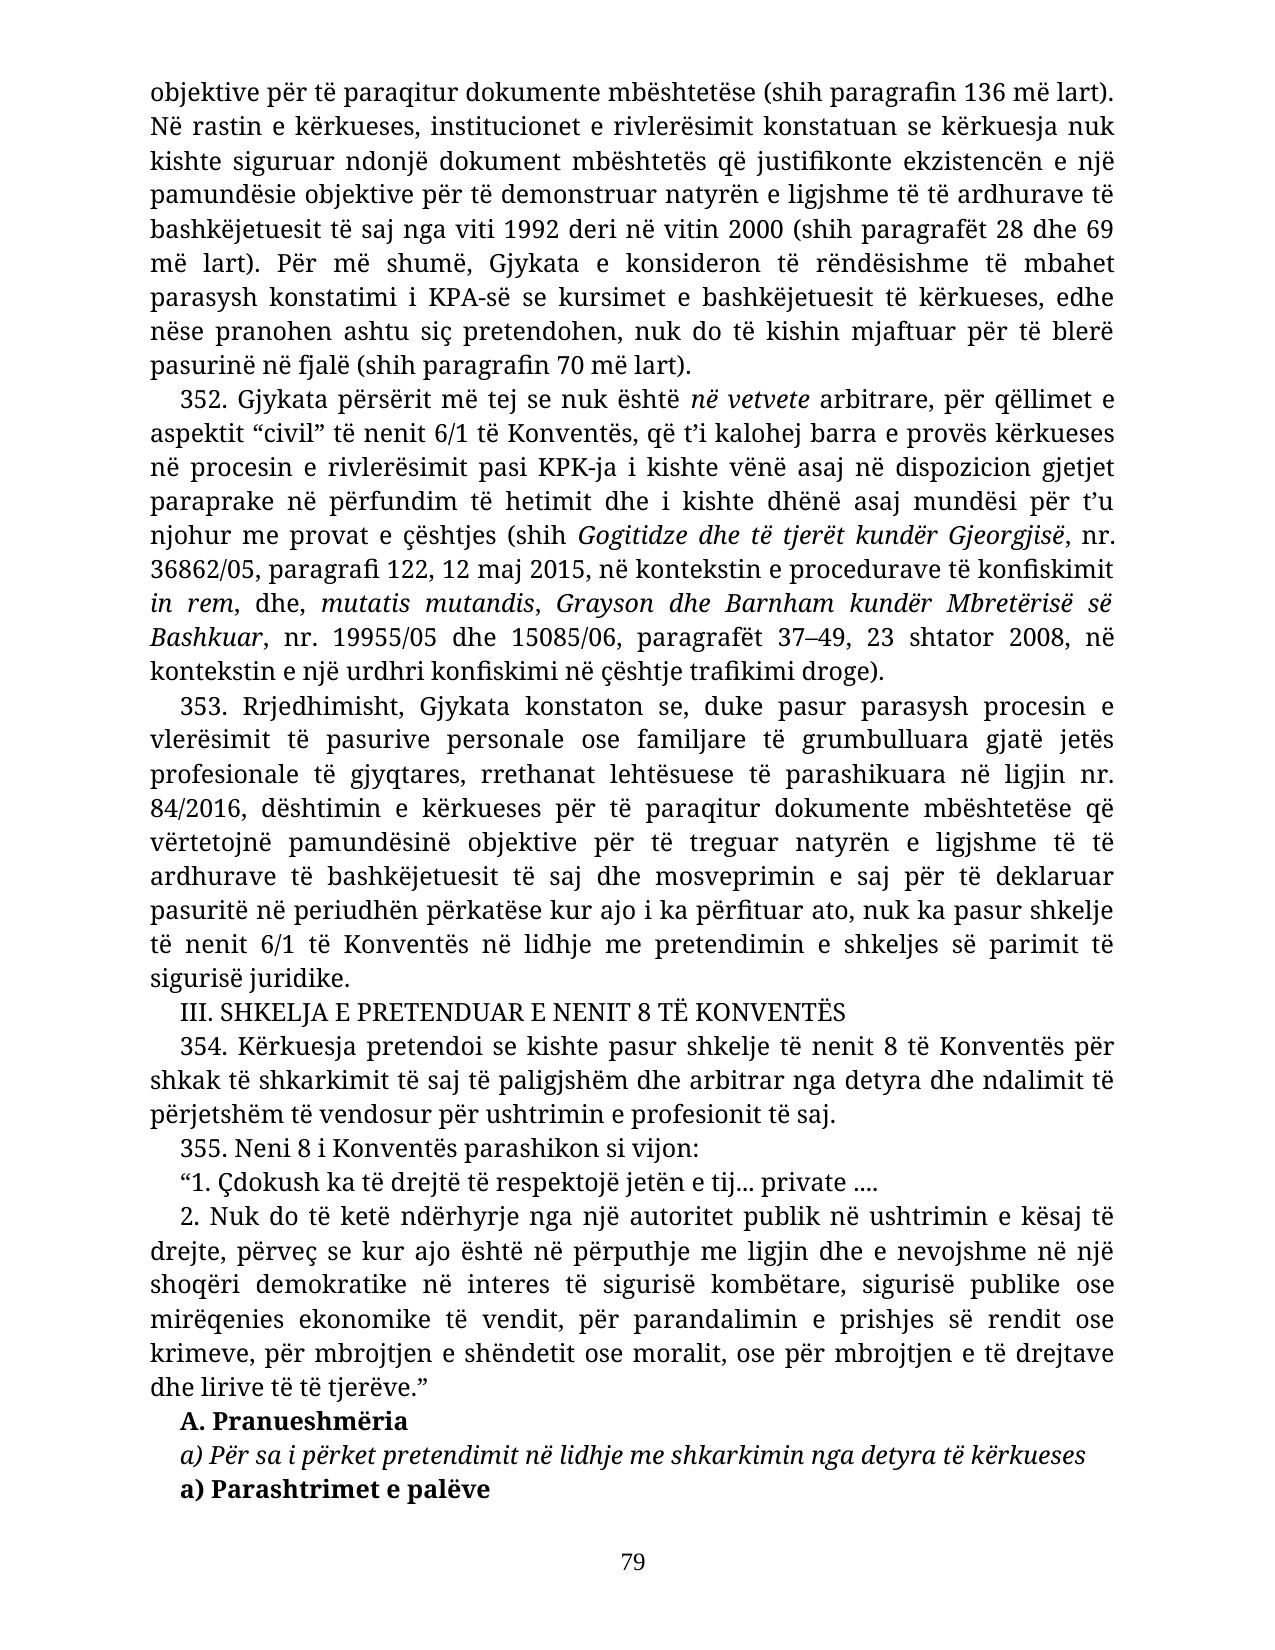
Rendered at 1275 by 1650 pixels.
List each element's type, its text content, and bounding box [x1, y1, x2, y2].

text 353. Rrjedhimisht, Gjykata konstaton se, duke pasur parasysh procesin e vlerësimit të pasurive personale ose familjare të grumbulluara gjatë jetës profesionale të gjyqtares, rrethanat lehtësuese të parashikuara në ligjin nr. 84/2016, dështimin e kërkueses për të paraqitur dokumente mbështetëse që vërtetojnë pamundësinë objektive për të treguar natyrën e ligjshme të të ardhurave të bashkëjetuesit të saj dhe mosveprimin e saj për të deklaruar pasuritë në periudhën përkatëse kur ajo i ka përfituar ato, nuk ka pasur shkelje të nenit 6/1 të Konventës në lidhje me pretendimin e shkeljes së parimit të sigurisë juridike. [150, 688, 1116, 995]
text 352. Gjykata përsërit më tej se nuk është në vetvete arbitrare, për qëllimet e aspektit “civil” të nenit 6/1 të Konventës, që t’i kalohej barra e provës kërkueses në procesin e rivlerësimit pasi KPK-ja i kishte vënë asaj në dispozicion gjetjet paraprake në përfundim të hetimit dhe i kishte dhënë asaj mundësi për t’u njohur me provat e çështjes (shih Gogitidze dhe të tjerët kundër Gjeorgjisë, nr. 36862/05, paragrafi 122, 12 maj 2015, në kontekstin e procedurave të konfiskimit in rem, dhe, mutatis mutandis, Grayson dhe Barnham kundër Mbretërisë së Bashkuar, nr. 19955/05 dhe 15085/06, paragrafët 37–49, 23 shtator 2008, në kontekstin e një urdhri konfiskimi në çështje trafikimi droge). [150, 382, 1116, 688]
text “1. Çdokush ka të drejtë të respektojë jetën e tij... private .... [150, 1165, 1116, 1199]
text 355. Neni 8 i Konventës parashikon si vijon: [150, 1131, 1116, 1165]
text 2. Nuk do të ketë ndërhyrje nga një autoritet publik në ushtrimin e kësaj të drejte, përveç se kur ajo është në përputhje me ligjin dhe e nevojshme në një shoqëri demokratike në interes të sigurisë kombëtare, sigurisë publike ose mirëqenies ekonomike të vendit, për parandalimin e prishjes së rendit ose krimeve, për mbrojtjen e shëndetit ose moralit, ose për mbrojtjen e të drejtave dhe lirive të të tjerëve.” [150, 1199, 1116, 1403]
text a) Parashtrimet e palëve [150, 1472, 1116, 1506]
text 354. Kërkuesja pretendoi se kishte pasur shkelje të nenit 8 të Konventës për shkak të shkarkimit të saj të paligjshëm dhe arbitrar nga detyra dhe ndalimit të përjetshëm të vendosur për ushtrimin e profesionit të saj. [150, 1029, 1116, 1131]
text a) Për sa i përket pretendimit në lidhje me shkarkimin nga detyra të kërkueses [150, 1437, 1116, 1472]
text III. SHKELJA E PRETENDUAR E NENIT 8 TË KONVENTËS [150, 995, 1116, 1029]
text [150, 75, 1116, 382]
text A. Pranueshmëria [150, 1403, 1116, 1437]
